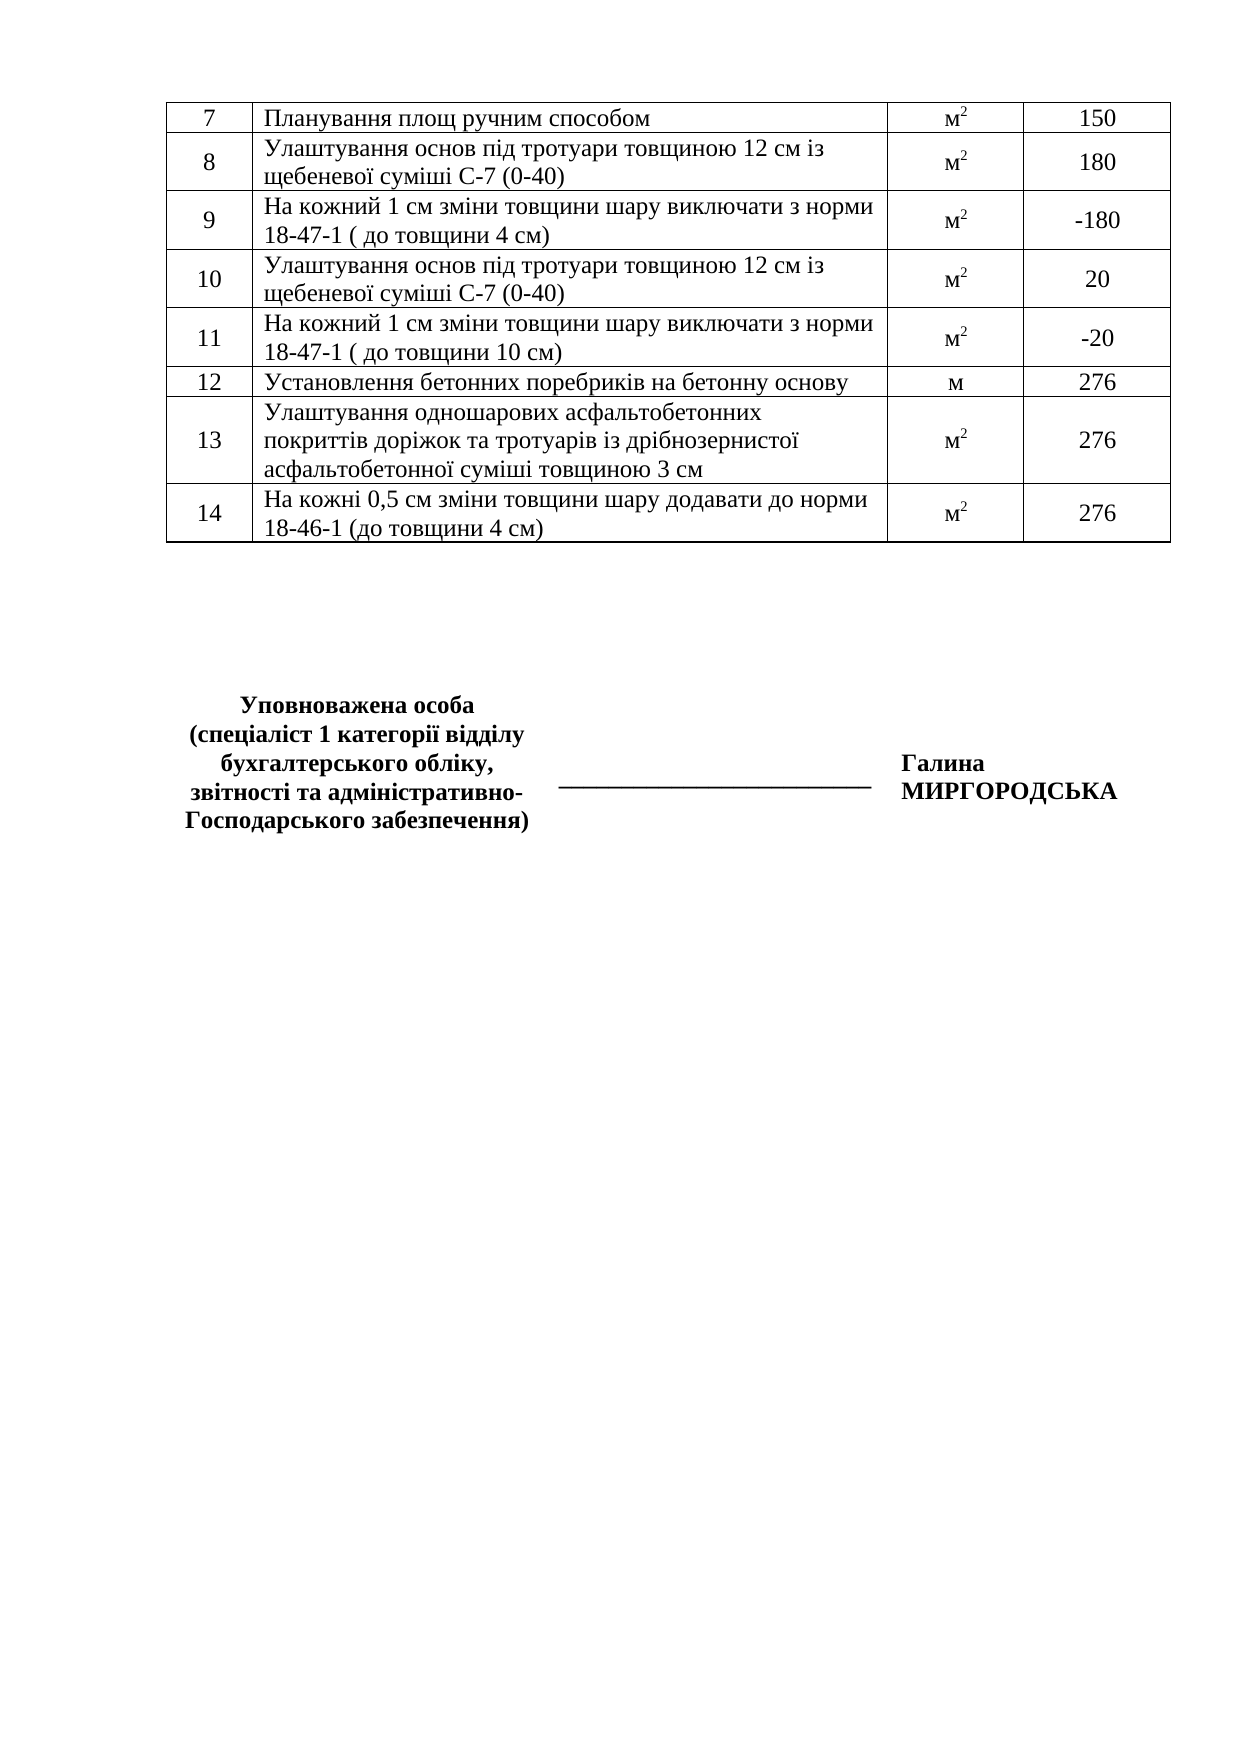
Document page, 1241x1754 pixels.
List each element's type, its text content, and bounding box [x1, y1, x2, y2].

table_cell -180 [1024, 191, 1170, 249]
table_cell м2 [888, 250, 1023, 307]
table_cell м2 [888, 133, 1023, 190]
table_cell 276 [1024, 397, 1170, 483]
table_cell м2 [888, 191, 1023, 249]
table_cell 20 [1024, 250, 1170, 307]
table_cell Планування площ ручним способом [253, 103, 887, 132]
table_header _________________________ [548, 604, 890, 834]
table_cell 8 [167, 133, 252, 190]
table_cell 180 [1024, 133, 1170, 190]
table_cell м2 [888, 308, 1023, 366]
table_cell 12 [167, 367, 252, 396]
table_cell 276 [1024, 367, 1170, 396]
table_header Галина МИРГОРОДСЬКА [890, 604, 1191, 834]
table_cell м2 [888, 103, 1023, 132]
table_cell Улаштування одношарових асфальтобетонних покриттів доріжок та тротуарів із дрібнозернистої асфальтобетонної суміші товщиною 3 см [253, 397, 887, 483]
table_cell Установлення бетонних поребриків на бетонну основу [253, 367, 887, 396]
table_header Уповноважена особа (спеціаліст 1 категорії відділу бухгалтерського обліку, звітності та адміністративно- Господарського забезпечення) [166, 604, 547, 834]
table_cell 13 [167, 397, 252, 483]
table_cell На кожні 0,5 см зміни товщини шару додавати до норми 18-46-1 (до товщини 4 см) [253, 484, 887, 541]
table_cell 14 [167, 484, 252, 541]
table_cell На кожний 1 см зміни товщини шару виключати з норми 18-47-1 ( до товщини 10 см) [253, 308, 887, 366]
table_cell 150 [1024, 103, 1170, 132]
table_cell м2 [888, 484, 1023, 541]
table_cell Улаштування основ під тротуари товщиною 12 см із щебеневої суміші С-7 (0-40) [253, 250, 887, 307]
table_cell м [888, 367, 1023, 396]
table_cell 10 [167, 250, 252, 307]
table_cell -20 [1024, 308, 1170, 366]
table_cell 7 [167, 103, 252, 132]
table_cell м2 [888, 397, 1023, 483]
table_cell 11 [167, 308, 252, 366]
table_cell Улаштування основ під тротуари товщиною 12 см із щебеневої суміші С-7 (0-40) [253, 133, 887, 190]
table_cell 9 [167, 191, 252, 249]
table_cell На кожний 1 см зміни товщини шару виключати з норми 18-47-1 ( до товщини 4 см) [253, 191, 887, 249]
table_cell 276 [1024, 484, 1170, 541]
